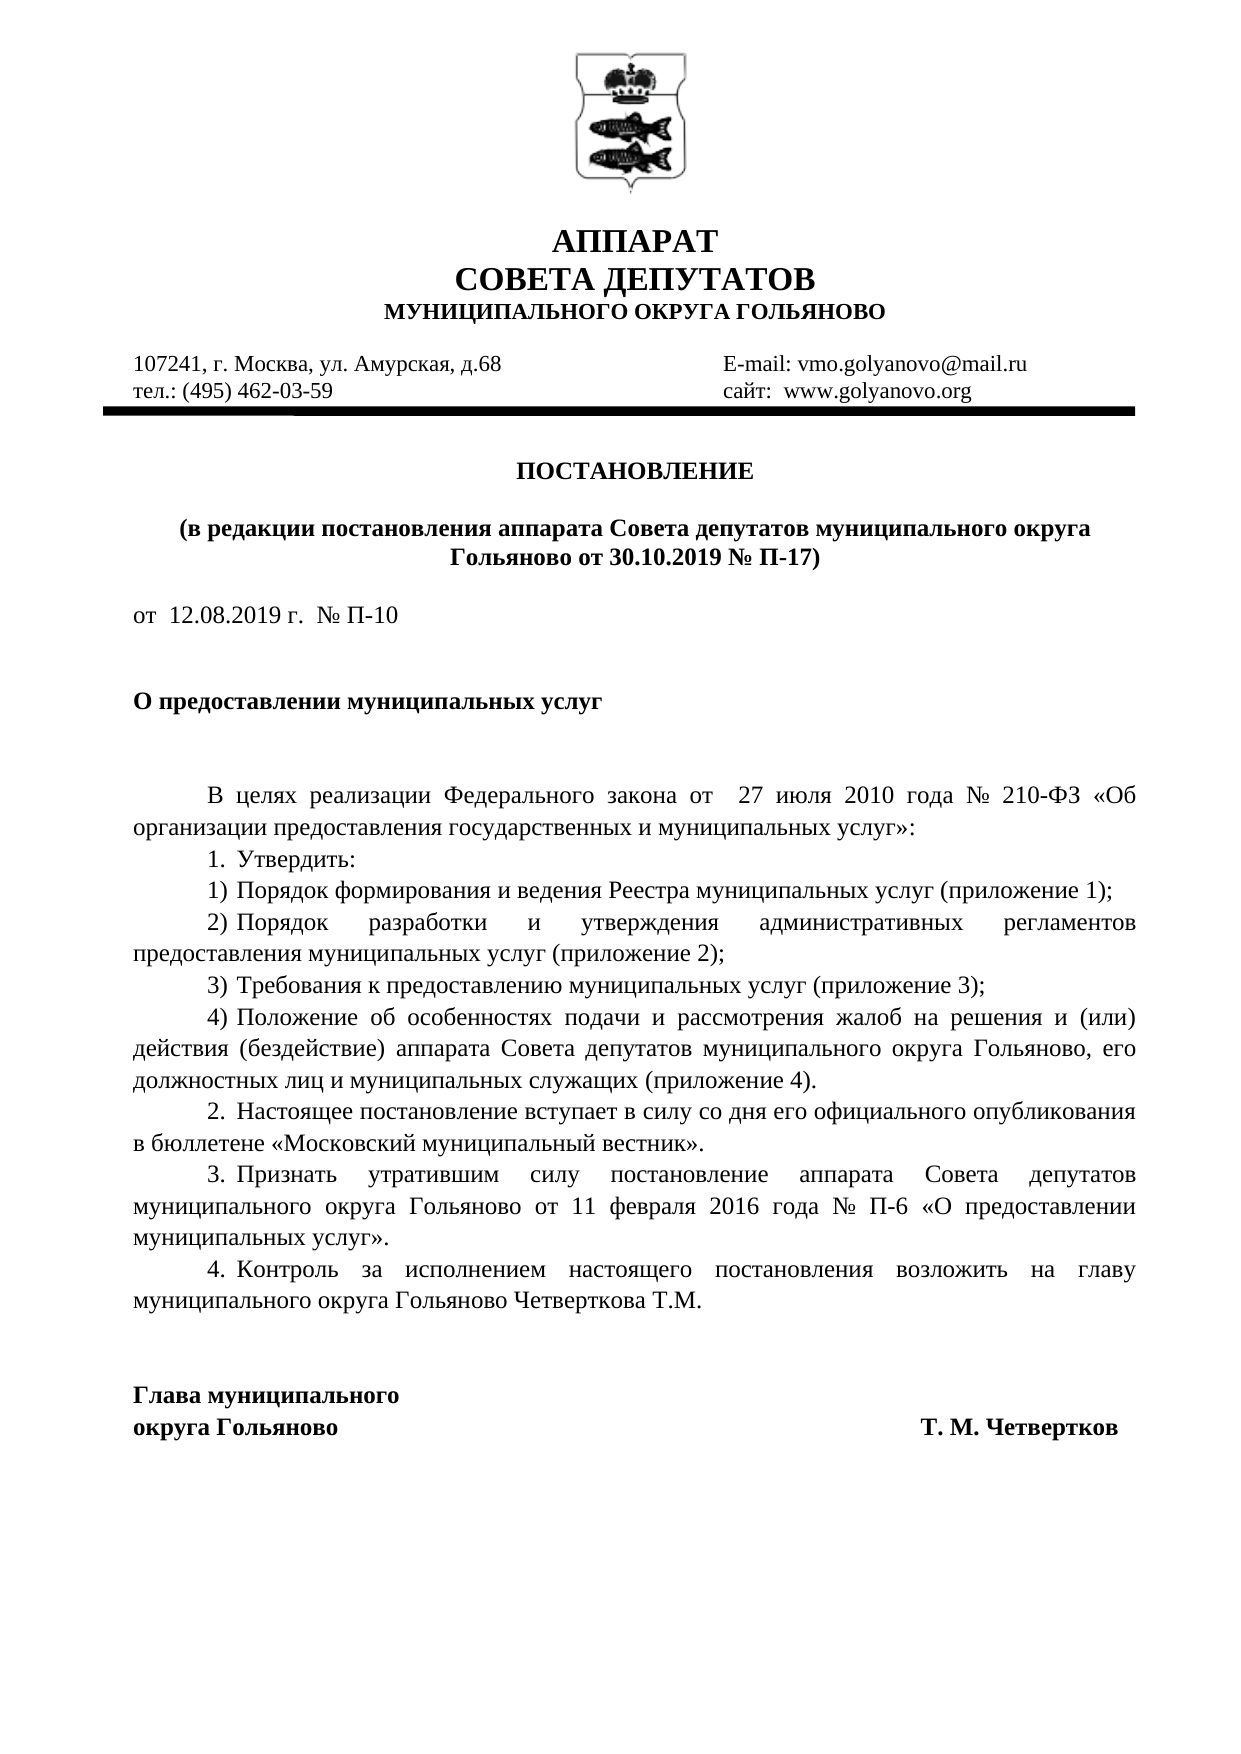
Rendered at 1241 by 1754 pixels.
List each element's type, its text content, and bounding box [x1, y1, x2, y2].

text 1) Порядок формирования и ведения Реестра муниципальных услуг (приложение 1); [133, 875, 1137, 904]
text В целях реализации Федерального закона от 27 июля 2010 года № 210-ФЗ «Об организации предоставления государственных и муниципальных услуг»: [133, 781, 1137, 841]
text 4) Положение об особенностях подачи и рассмотрения жалоб на решения и (или) действия (бездействие) аппарата Совета депутатов муниципального округа Гольяново, его должностных лиц и муниципальных служащих (приложение 4). [133, 1002, 1137, 1093]
text тел.: (495) 462-03-59 сайт: www.golyanovo.org [133, 377, 1137, 403]
text ПОСТАНОВЛЕНИЕ [133, 456, 1137, 485]
text округа Гольяново Т. М. Четвертков [133, 1412, 1137, 1441]
text СОВЕТА ДЕПУТАТОВ [133, 259, 1137, 298]
text 3. Признать утратившим силу постановление аппарата Совета депутатов муниципального округа Гольяново от 11 февраля 2016 года № П-6 «О предоставлении муниципальных услуг». [133, 1159, 1137, 1251]
text 4. Контроль за исполнением настоящего постановления возложить на главу муниципального округа Гольяново Четверткова Т.М. [133, 1254, 1137, 1314]
text Глава муниципального [133, 1380, 1137, 1409]
text 3) Требования к предоставлению муниципальных услуг (приложение 3); [133, 970, 1137, 999]
text 107241, г. Москва, ул. Амурская, д.68 E-mail: vmo.golyanovo@mail.ru [133, 351, 1137, 377]
text МУНИЦИПАЛЬНОГО ОКРУГА ГОЛЬЯНОВО [133, 298, 1137, 324]
text 2. Настоящее постановление вступает в силу со дня его официального опубликования в бюллетене «Московский муниципальный вестник». [133, 1096, 1137, 1157]
text от 12.08.2019 г. № П-10 [133, 600, 1137, 628]
text (в редакции постановления аппарата Совета депутатов муниципального округа Гольяново от 30.10.2019 № П-17) [133, 513, 1137, 571]
text 2) Порядок разработки и утверждения административных регламентов предоставления муниципальных услуг (приложение 2); [133, 907, 1137, 967]
text О предоставлении муниципальных услуг [133, 686, 669, 715]
text 1. Утвердить: [133, 844, 1137, 872]
text АППАРАТ [133, 221, 1137, 259]
